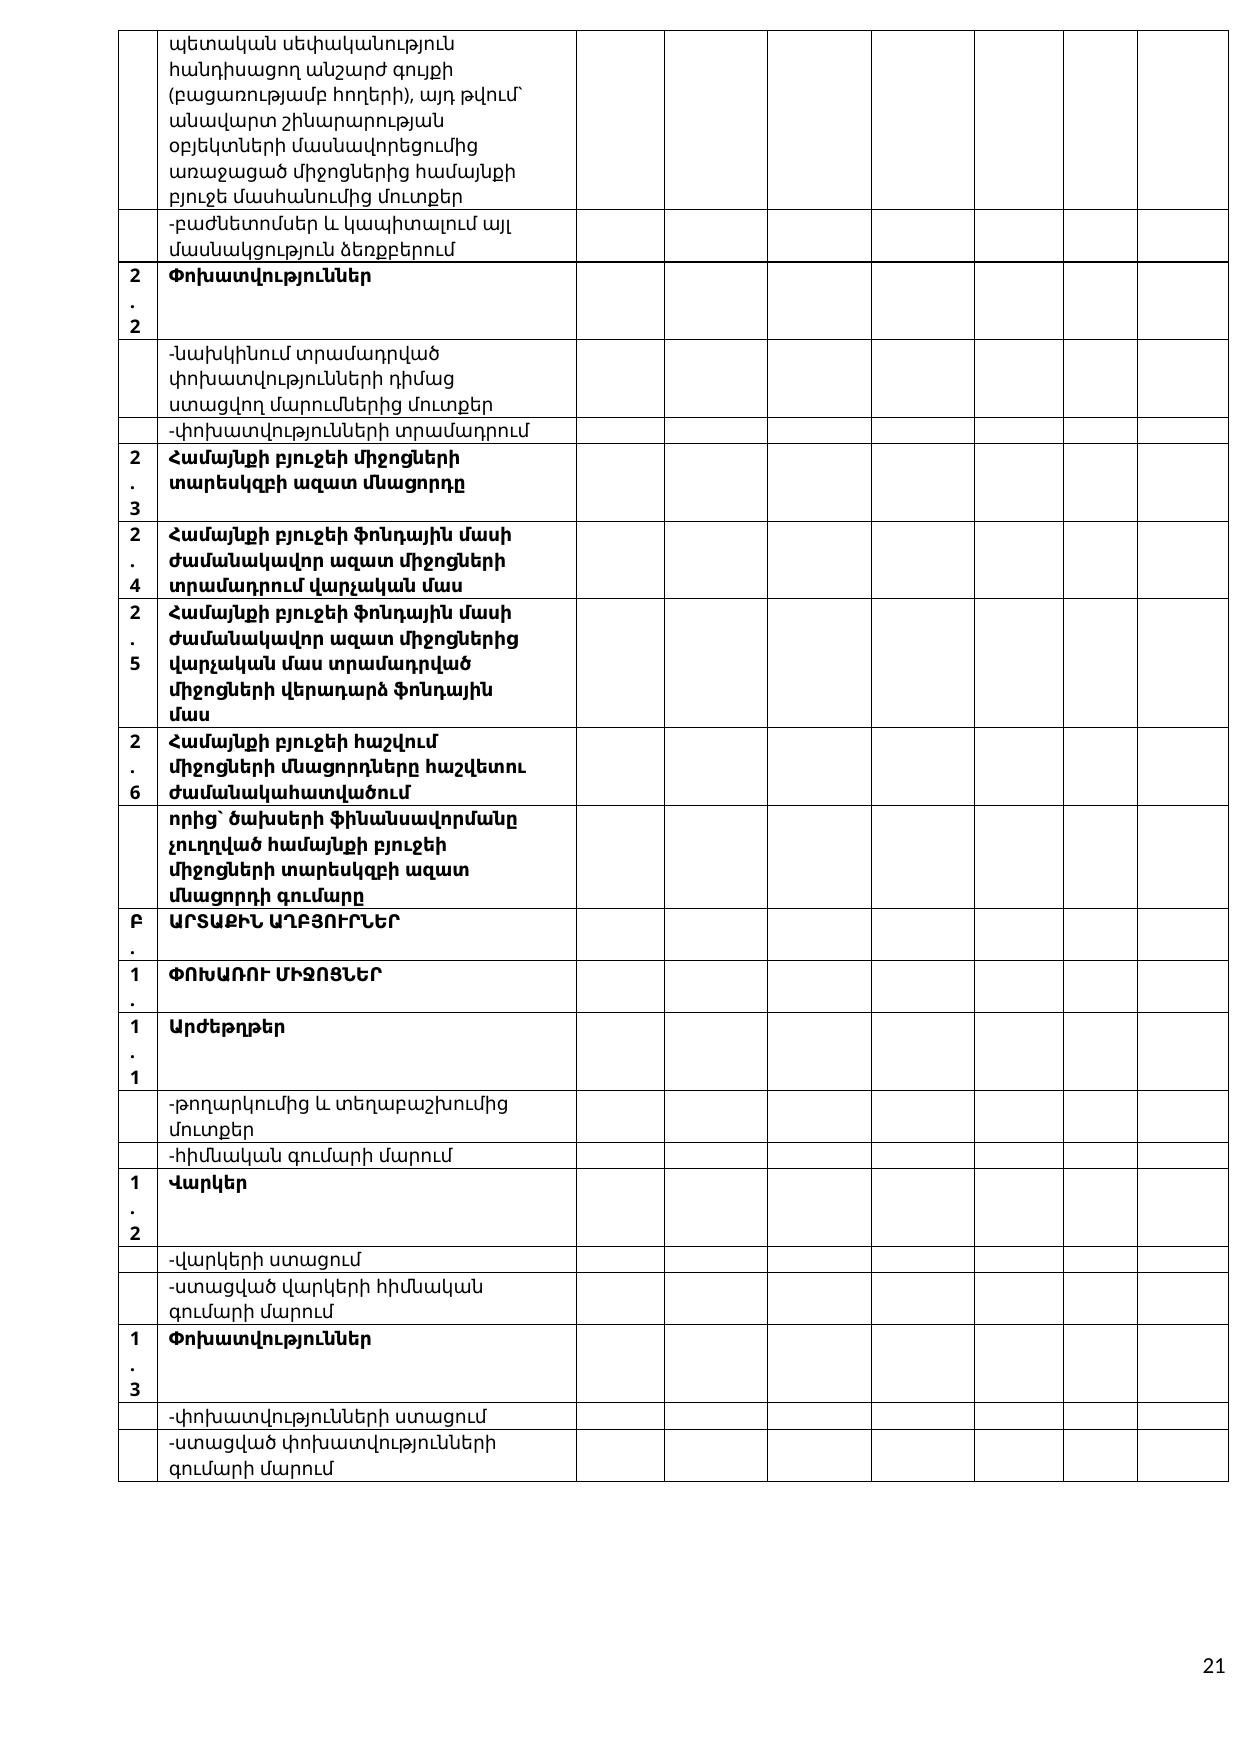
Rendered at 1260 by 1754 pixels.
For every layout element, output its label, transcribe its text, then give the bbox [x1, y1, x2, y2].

table_cell [1064, 1403, 1137, 1428]
table_cell [975, 1169, 1063, 1246]
table_cell 2.5 [119, 599, 157, 727]
table_cell [1138, 444, 1228, 521]
table_cell [1064, 340, 1137, 417]
table_cell [577, 263, 664, 339]
table_cell [577, 210, 664, 261]
table_cell [577, 1325, 664, 1402]
table_cell [1064, 1143, 1137, 1168]
table_cell [1064, 418, 1137, 443]
table_cell ԱՐՏԱՔԻՆ ԱՂԲՅՈՒՐՆԵՐ [158, 909, 576, 960]
table_cell [577, 1169, 664, 1246]
table_cell [768, 1169, 871, 1246]
table_cell [665, 263, 767, 339]
table_cell [665, 522, 767, 598]
table_cell [1138, 1325, 1228, 1402]
table_cell [975, 728, 1063, 804]
table_cell 1. [119, 961, 157, 1012]
table_cell [665, 1273, 767, 1324]
table_cell [1064, 1091, 1137, 1142]
table_cell [119, 806, 157, 908]
table_cell [872, 418, 974, 443]
table_cell [119, 418, 157, 443]
table_cell [768, 340, 871, 417]
table_cell [1138, 1169, 1228, 1246]
table_cell [119, 1091, 157, 1142]
table_cell [665, 806, 767, 908]
table_cell Համայնքի բյուջեի ֆոնդային մասի ժամանակավոր ազատ միջոցների տրամադրում վարչական մաս [158, 522, 576, 598]
table_cell 2.3 [119, 444, 157, 521]
table_cell [1138, 1013, 1228, 1089]
table_cell Համայնքի բյուջեի հաշվում միջոցների մնացորդները հաշվետու ժամանակահատվածում [158, 728, 576, 804]
table_cell [872, 444, 974, 521]
table_cell [1064, 1273, 1137, 1324]
table_cell [665, 418, 767, 443]
table_cell [119, 340, 157, 417]
table_cell [577, 1091, 664, 1142]
table_cell [665, 1143, 767, 1168]
table_cell [1064, 1325, 1137, 1402]
table_cell [665, 1325, 767, 1402]
table_cell [577, 806, 664, 908]
table_cell [768, 31, 871, 209]
table_cell [1138, 340, 1228, 417]
table_cell [975, 1013, 1063, 1089]
table_cell [975, 1091, 1063, 1142]
table_cell [768, 909, 871, 960]
table_cell [1138, 728, 1228, 804]
table_cell [975, 418, 1063, 443]
table_cell [872, 1013, 974, 1089]
table_cell -թողարկումից և տեղաբաշխումից մուտքեր [158, 1091, 576, 1142]
table_cell [975, 806, 1063, 908]
table_cell [665, 1091, 767, 1142]
table_cell [872, 806, 974, 908]
table_cell [975, 599, 1063, 727]
table_cell Համայնքի բյուջեի միջոցների տարեսկզբի ազատ մնացորդը [158, 444, 576, 521]
table_cell [768, 1247, 871, 1272]
table_cell [119, 1143, 157, 1168]
table_cell որից` ծախսերի ֆինանսավորմանը չուղղված համայնքի բյուջեի միջոցների տարեսկզբի ազատ մնացորդի գումարը [158, 806, 576, 908]
table_cell [768, 263, 871, 339]
table_cell [577, 728, 664, 804]
table_cell -հիմնական գումարի մարում [158, 1143, 576, 1168]
table_cell ՓՈԽԱՌՈՒ ՄԻՋՈՑՆԵՐ [158, 961, 576, 1012]
table_cell [768, 1013, 871, 1089]
table_cell [1138, 909, 1228, 960]
table_cell [768, 210, 871, 261]
table_cell [975, 340, 1063, 417]
table_cell [665, 728, 767, 804]
table_cell [975, 1273, 1063, 1324]
table_cell [577, 444, 664, 521]
table_cell [119, 210, 157, 261]
table_cell [1064, 961, 1137, 1012]
table_cell [1138, 599, 1228, 727]
table_cell [1138, 1091, 1228, 1142]
table_cell [975, 1143, 1063, 1168]
table_cell [665, 1013, 767, 1089]
table_cell [975, 909, 1063, 960]
table_cell [665, 31, 767, 209]
table_cell [577, 1247, 664, 1272]
table_cell [975, 444, 1063, 521]
table_cell [1064, 210, 1137, 261]
table_cell [665, 1169, 767, 1246]
table_cell [768, 1091, 871, 1142]
table_cell [577, 31, 664, 209]
table_cell [1138, 1143, 1228, 1168]
table_cell 1.1 [119, 1013, 157, 1089]
table_cell [768, 599, 871, 727]
table_cell [975, 1247, 1063, 1272]
table_cell [872, 263, 974, 339]
table_cell [665, 909, 767, 960]
table_cell [975, 1430, 1063, 1481]
table_cell [975, 263, 1063, 339]
table_cell [1138, 1247, 1228, 1272]
table_cell [665, 599, 767, 727]
table_cell [577, 909, 664, 960]
table_cell [577, 1430, 664, 1481]
table_cell [665, 1430, 767, 1481]
table_cell Արժեթղթեր [158, 1013, 576, 1089]
table_cell [665, 444, 767, 521]
table_cell [1138, 1430, 1228, 1481]
table_cell 1.2 [119, 1169, 157, 1246]
table_cell [872, 599, 974, 727]
table_cell [1138, 1273, 1228, 1324]
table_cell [158, 31, 576, 209]
table_cell [665, 340, 767, 417]
table_cell [1064, 263, 1137, 339]
table_cell 2.2 [119, 263, 157, 339]
table_cell [768, 1403, 871, 1428]
table_cell [1064, 1169, 1137, 1246]
table_cell [1138, 1403, 1228, 1428]
table_cell [768, 1430, 871, 1481]
table_cell [768, 522, 871, 598]
table_cell [872, 210, 974, 261]
table_cell [872, 1143, 974, 1168]
table_cell [872, 1273, 974, 1324]
table_cell [768, 728, 871, 804]
table_cell [1064, 909, 1137, 960]
table_cell Փոխատվություններ [158, 1325, 576, 1402]
table_cell [768, 806, 871, 908]
table_cell [1138, 522, 1228, 598]
table_cell -փոխատվությունների ստացում [158, 1403, 576, 1428]
table_cell [577, 522, 664, 598]
table_cell [665, 1403, 767, 1428]
table_cell [872, 728, 974, 804]
table_cell [665, 1247, 767, 1272]
table_cell [1064, 31, 1137, 209]
table_cell [1064, 444, 1137, 521]
table_cell [975, 1325, 1063, 1402]
table_cell [1064, 806, 1137, 908]
table_cell [975, 522, 1063, 598]
table_cell [1138, 31, 1228, 209]
table_cell [768, 418, 871, 443]
table_cell -ստացված վարկերի հիմնական գումարի մարում [158, 1273, 576, 1324]
table_cell [577, 1403, 664, 1428]
table_cell -ստացված փոխատվությունների գումարի մարում [158, 1430, 576, 1481]
table_cell [975, 1403, 1063, 1428]
table_cell Փոխատվություններ [158, 263, 576, 339]
table_cell [665, 210, 767, 261]
table_cell [975, 961, 1063, 1012]
table_cell [1064, 599, 1137, 727]
table_cell [119, 1430, 157, 1481]
table_cell [577, 961, 664, 1012]
table_cell [577, 418, 664, 443]
table_cell Համայնքի բյուջեի ֆոնդային մասի ժամանակավոր ազատ միջոցներից վարչական մաս տրամադրված միջոցների վերադարձ ֆոնդային մաս [158, 599, 576, 727]
table_cell 2.4 [119, 522, 157, 598]
table_cell -բաժնետոմսեր և կապիտալում այլ մասնակցություն ձեռքբերում [158, 210, 576, 261]
table_cell [768, 444, 871, 521]
table_cell -վարկերի ստացում [158, 1247, 576, 1272]
table_cell [768, 1325, 871, 1402]
table_cell [1064, 728, 1137, 804]
table_cell [577, 1143, 664, 1168]
table_cell [1138, 418, 1228, 443]
table_cell [1064, 1247, 1137, 1272]
table_cell [577, 340, 664, 417]
table_cell Վարկեր [158, 1169, 576, 1246]
table_cell [872, 1169, 974, 1246]
table_cell [1064, 522, 1137, 598]
table_cell [872, 1091, 974, 1142]
table_cell 2.6 [119, 728, 157, 804]
table_cell [872, 961, 974, 1012]
table_cell [768, 1273, 871, 1324]
table_cell [872, 1403, 974, 1428]
table_cell [577, 599, 664, 727]
table_cell [1064, 1013, 1137, 1089]
table_cell [119, 31, 157, 209]
table_cell [577, 1013, 664, 1089]
table_cell [119, 1403, 157, 1428]
table_cell [872, 909, 974, 960]
table_cell [872, 340, 974, 417]
table_cell -փոխատվությունների տրամադրում [158, 418, 576, 443]
table_cell [1138, 961, 1228, 1012]
table_cell [665, 961, 767, 1012]
table_cell Բ. [119, 909, 157, 960]
table_cell [1138, 806, 1228, 908]
table_cell [1138, 210, 1228, 261]
table_cell [975, 31, 1063, 209]
table_cell [1064, 1430, 1137, 1481]
table_cell [119, 1247, 157, 1272]
table_cell 1.3 [119, 1325, 157, 1402]
table_cell [872, 31, 974, 209]
table_cell [872, 1247, 974, 1272]
table_cell [872, 522, 974, 598]
table_cell [1138, 263, 1228, 339]
table_cell [768, 1143, 871, 1168]
table_cell [872, 1325, 974, 1402]
table_cell [975, 210, 1063, 261]
table_cell -նախկինում տրամադրված փոխատվությունների դիմաց ստացվող մարումներից մուտքեր [158, 340, 576, 417]
table_cell [872, 1430, 974, 1481]
table_cell [577, 1273, 664, 1324]
table_cell [119, 1273, 157, 1324]
table_cell [768, 961, 871, 1012]
